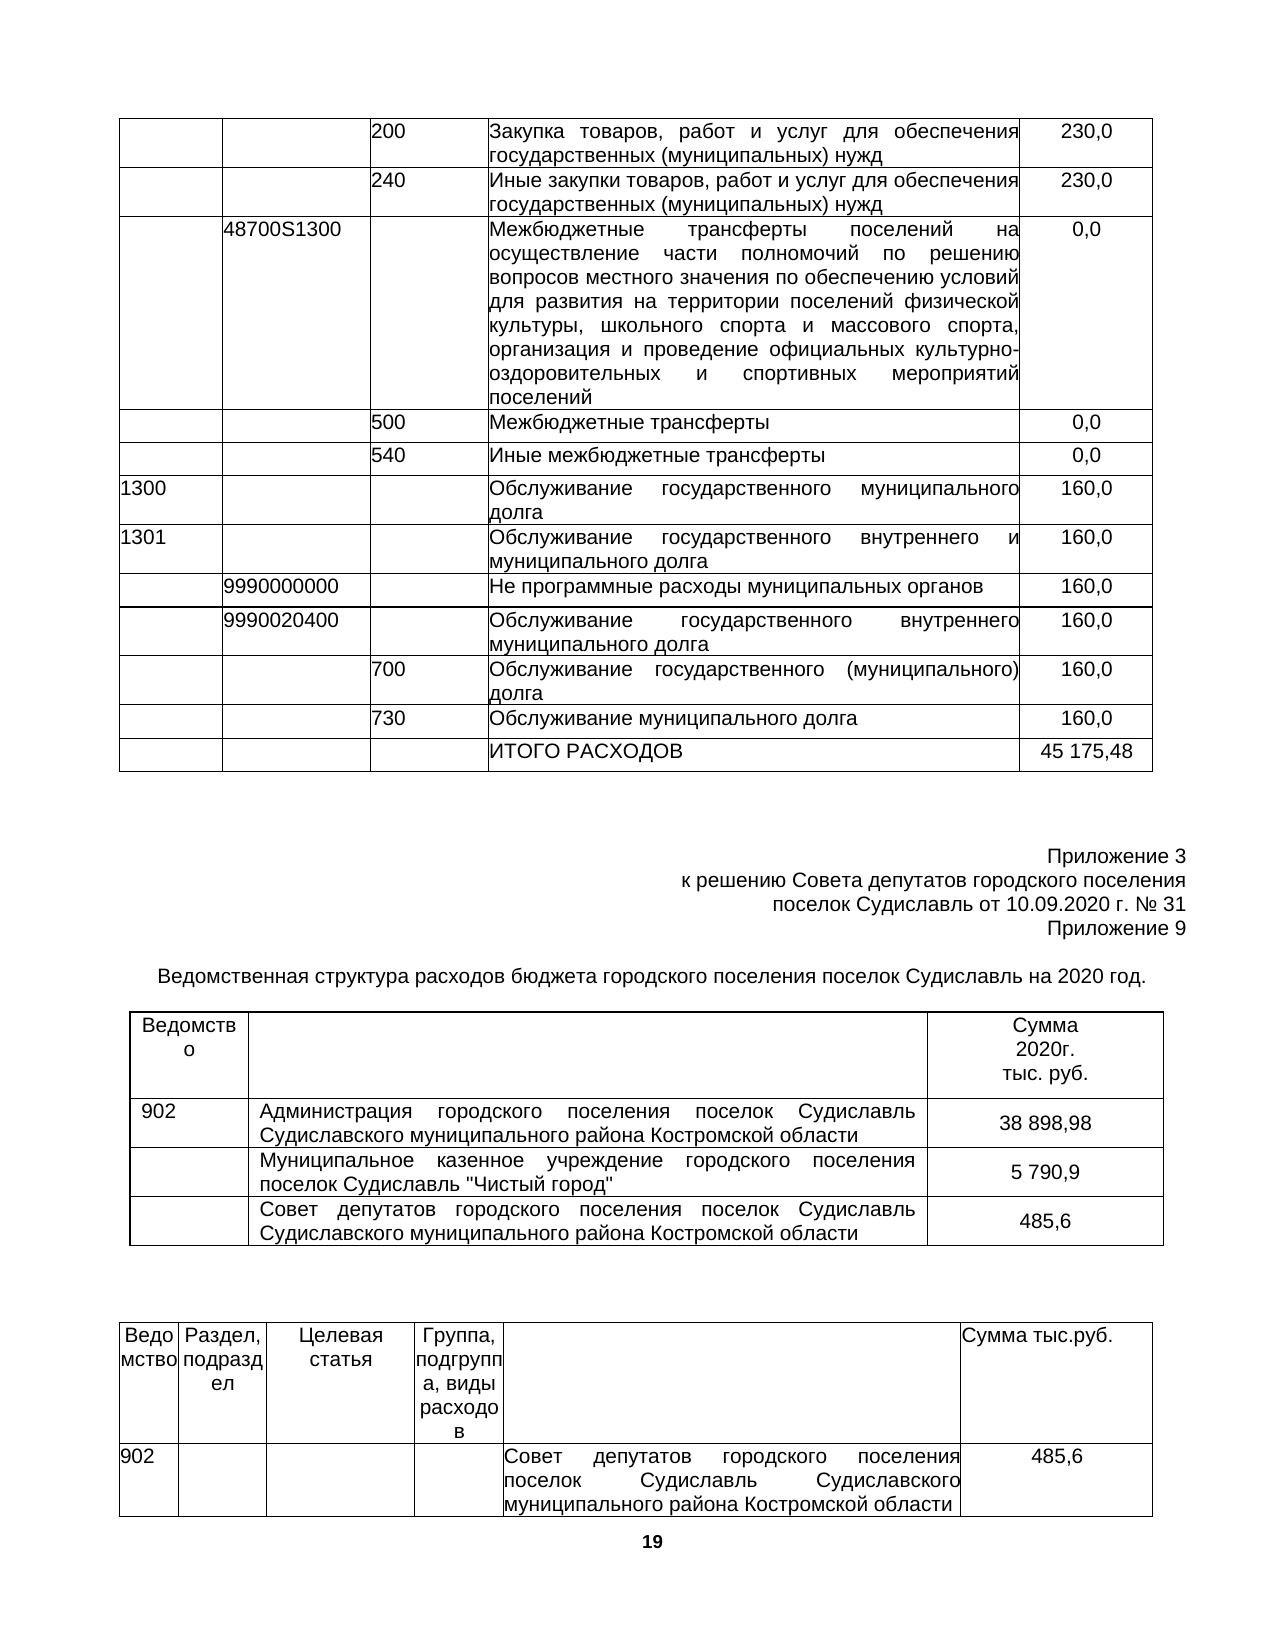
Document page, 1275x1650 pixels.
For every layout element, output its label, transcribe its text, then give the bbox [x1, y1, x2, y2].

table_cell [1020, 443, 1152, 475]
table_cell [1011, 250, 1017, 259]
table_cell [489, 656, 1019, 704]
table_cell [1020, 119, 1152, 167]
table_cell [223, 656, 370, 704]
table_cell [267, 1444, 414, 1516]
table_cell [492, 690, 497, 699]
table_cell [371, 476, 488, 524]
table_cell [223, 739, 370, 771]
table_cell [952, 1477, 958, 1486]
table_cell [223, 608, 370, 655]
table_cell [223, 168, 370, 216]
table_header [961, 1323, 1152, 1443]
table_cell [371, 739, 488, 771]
text к решению Совета депутатов городского поселения [118, 868, 1186, 892]
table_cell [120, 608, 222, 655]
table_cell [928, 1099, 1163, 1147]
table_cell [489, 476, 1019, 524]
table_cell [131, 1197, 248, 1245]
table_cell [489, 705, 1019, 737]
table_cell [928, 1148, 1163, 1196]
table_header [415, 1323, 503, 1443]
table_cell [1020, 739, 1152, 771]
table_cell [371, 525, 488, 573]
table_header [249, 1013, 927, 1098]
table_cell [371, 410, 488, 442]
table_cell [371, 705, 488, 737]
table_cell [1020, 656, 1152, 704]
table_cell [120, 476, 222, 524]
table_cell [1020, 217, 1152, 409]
text Ведомственная структура расходов бюджета городского поселения поселок Судиславль на 2020 год. [118, 963, 1186, 987]
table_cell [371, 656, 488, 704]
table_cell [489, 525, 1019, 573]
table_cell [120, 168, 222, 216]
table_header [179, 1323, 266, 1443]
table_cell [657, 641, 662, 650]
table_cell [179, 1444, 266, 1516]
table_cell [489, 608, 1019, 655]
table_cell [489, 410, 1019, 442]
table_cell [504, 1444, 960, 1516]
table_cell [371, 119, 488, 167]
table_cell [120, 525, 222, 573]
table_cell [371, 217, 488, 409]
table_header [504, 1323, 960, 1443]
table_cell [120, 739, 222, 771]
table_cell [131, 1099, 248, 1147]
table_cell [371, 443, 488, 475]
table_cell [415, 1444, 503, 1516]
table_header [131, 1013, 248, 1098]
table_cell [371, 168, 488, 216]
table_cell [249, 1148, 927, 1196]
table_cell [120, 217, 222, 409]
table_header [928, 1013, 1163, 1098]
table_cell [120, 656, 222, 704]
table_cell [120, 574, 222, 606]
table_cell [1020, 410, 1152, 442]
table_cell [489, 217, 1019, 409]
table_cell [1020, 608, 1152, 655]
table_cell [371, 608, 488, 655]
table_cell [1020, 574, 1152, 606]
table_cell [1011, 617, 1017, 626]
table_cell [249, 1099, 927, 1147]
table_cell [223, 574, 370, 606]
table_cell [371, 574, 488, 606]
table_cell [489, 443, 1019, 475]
text Приложение 3 [118, 844, 1186, 868]
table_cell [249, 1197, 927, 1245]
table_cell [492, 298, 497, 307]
text поселок Судиславль от 10.09.2020 г. № 31 [118, 892, 1186, 916]
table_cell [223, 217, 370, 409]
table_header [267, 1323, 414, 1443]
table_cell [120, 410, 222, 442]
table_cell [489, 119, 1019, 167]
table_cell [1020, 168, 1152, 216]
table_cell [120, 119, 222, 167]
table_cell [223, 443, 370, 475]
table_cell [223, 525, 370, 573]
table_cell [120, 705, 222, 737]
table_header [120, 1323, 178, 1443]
text Приложение 9 [118, 916, 1186, 939]
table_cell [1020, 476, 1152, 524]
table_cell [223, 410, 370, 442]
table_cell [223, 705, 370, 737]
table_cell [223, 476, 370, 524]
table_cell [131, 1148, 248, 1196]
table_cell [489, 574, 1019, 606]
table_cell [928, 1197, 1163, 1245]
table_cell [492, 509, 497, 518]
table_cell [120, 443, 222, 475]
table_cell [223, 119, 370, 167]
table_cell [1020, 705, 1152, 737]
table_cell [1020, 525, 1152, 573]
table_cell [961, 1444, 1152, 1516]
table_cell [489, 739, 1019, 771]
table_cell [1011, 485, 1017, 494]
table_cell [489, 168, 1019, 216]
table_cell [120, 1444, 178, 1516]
